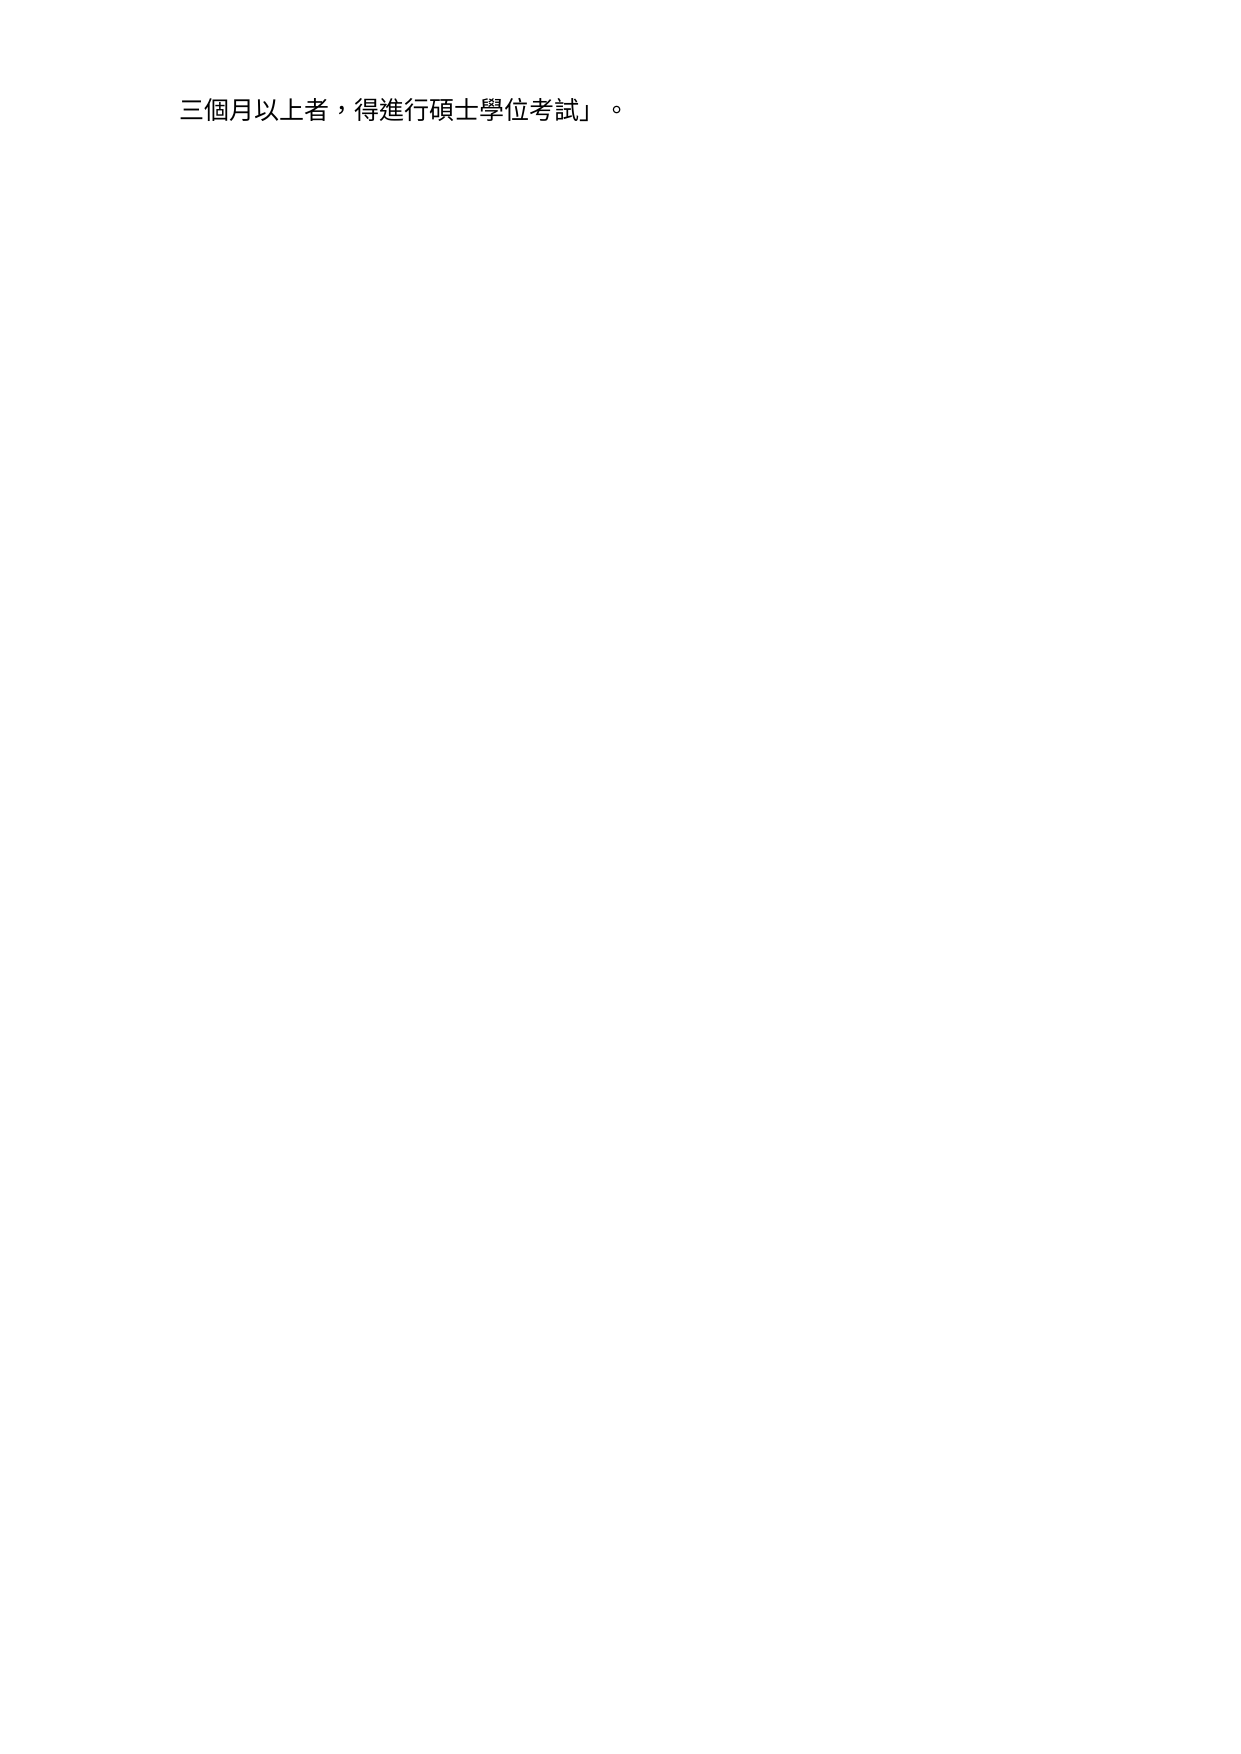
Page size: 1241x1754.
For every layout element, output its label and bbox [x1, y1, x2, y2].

text [106, 89, 1181, 127]
